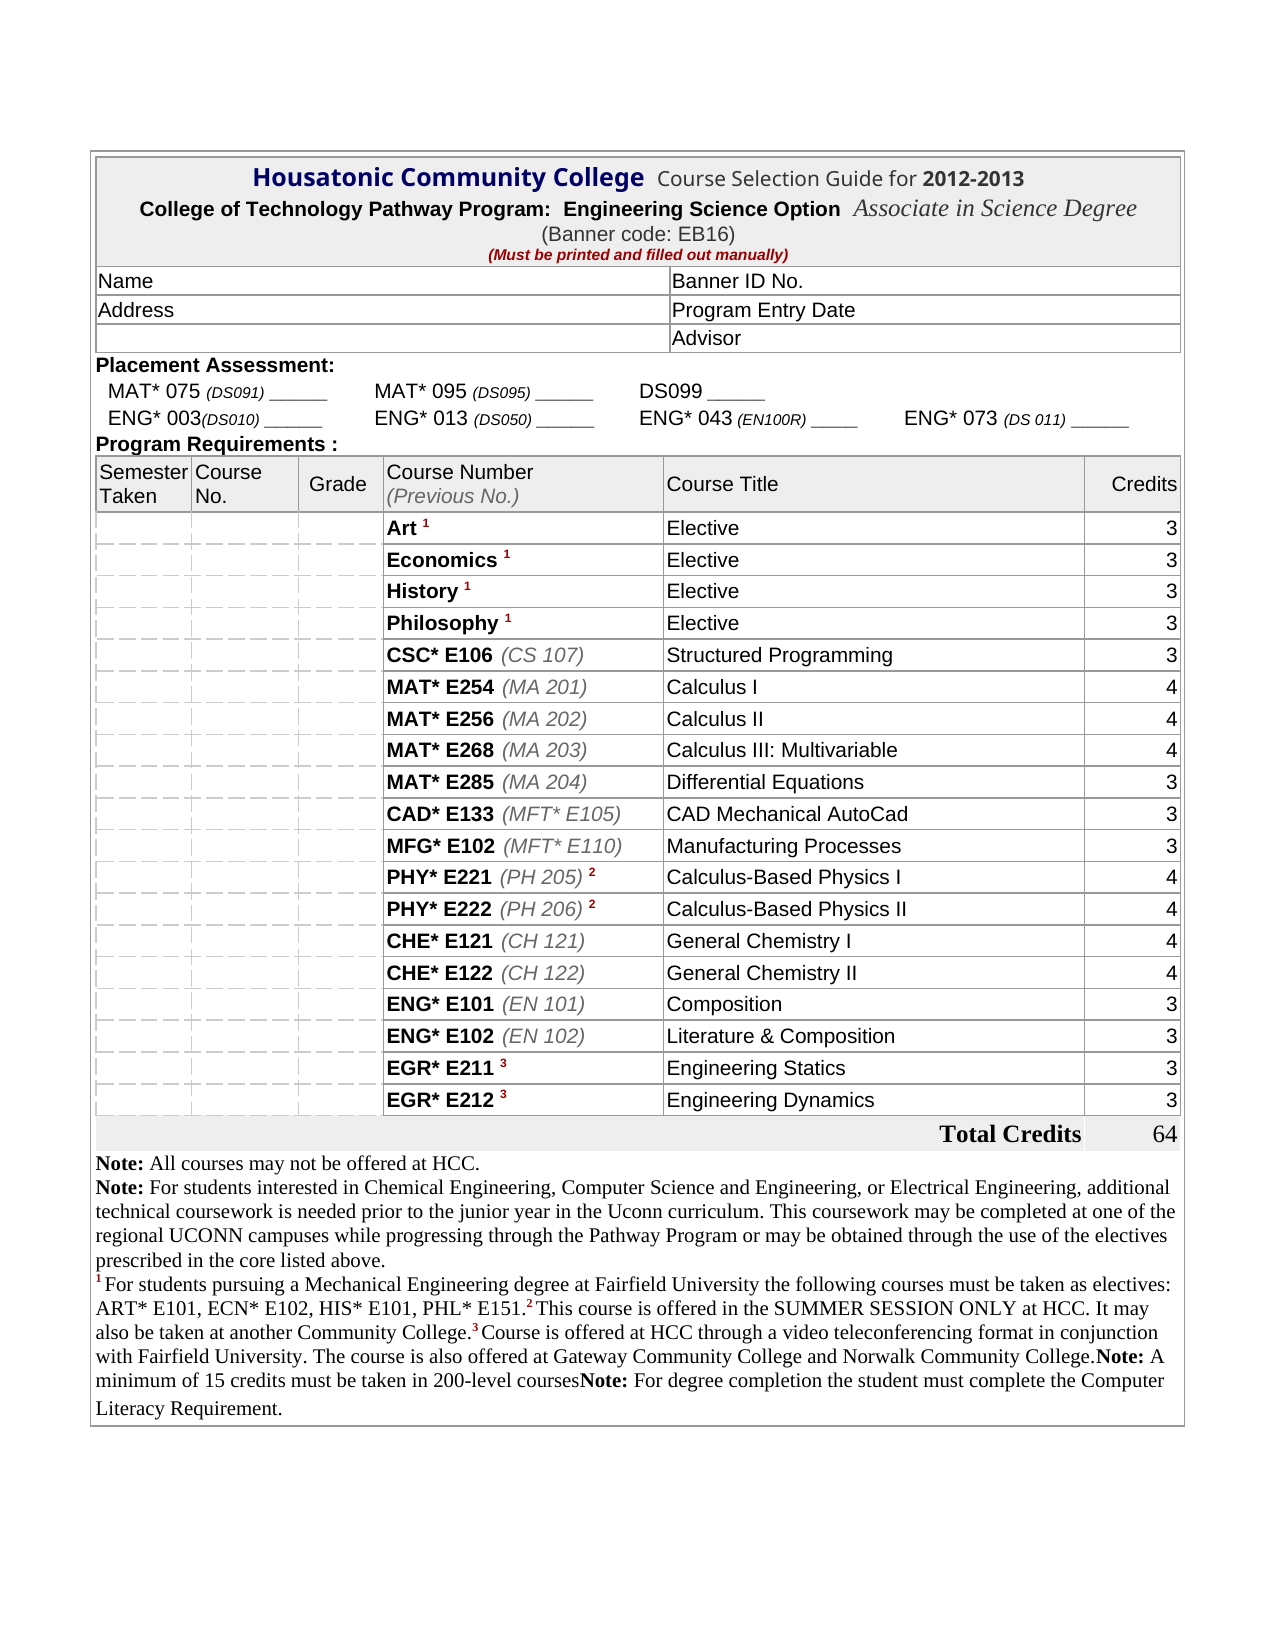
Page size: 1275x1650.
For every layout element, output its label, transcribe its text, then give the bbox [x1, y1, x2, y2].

table_header Placement Assessment: Program Requirements : Note: All courses may not be offered at HCC. Note: For students interested in Chemical Engineering, Computer Science and Engineering, or Electrical Engineering, additional technical coursework is needed prior to the junior year in the Uconn curriculum. This coursework may be completed at one of the regional UCONN campuses while progressing through the Pathway Program or may be obtained through the use of the electives prescribed in the core listed above. 1 For students pursuing a Mechanical Engineering degree at Fairfield University the following courses must be taken as electives: ART* E101, ECN* E102, HIS* E101, PHL* E151.2 This course is offered in the SUMMER SESSION ONLY at HCC. It may also be taken at another Community College.3 Course is offered at HCC through a video teleconferencing format in conjunction with Fairfield University. The course is also offered at Gateway Community College and Norwalk Community College.Note: A minimum of 15 credits must be taken in 200-level coursesNote: For degree completion the student must complete the Computer Literacy Requirement. [91, 152, 1184, 1425]
